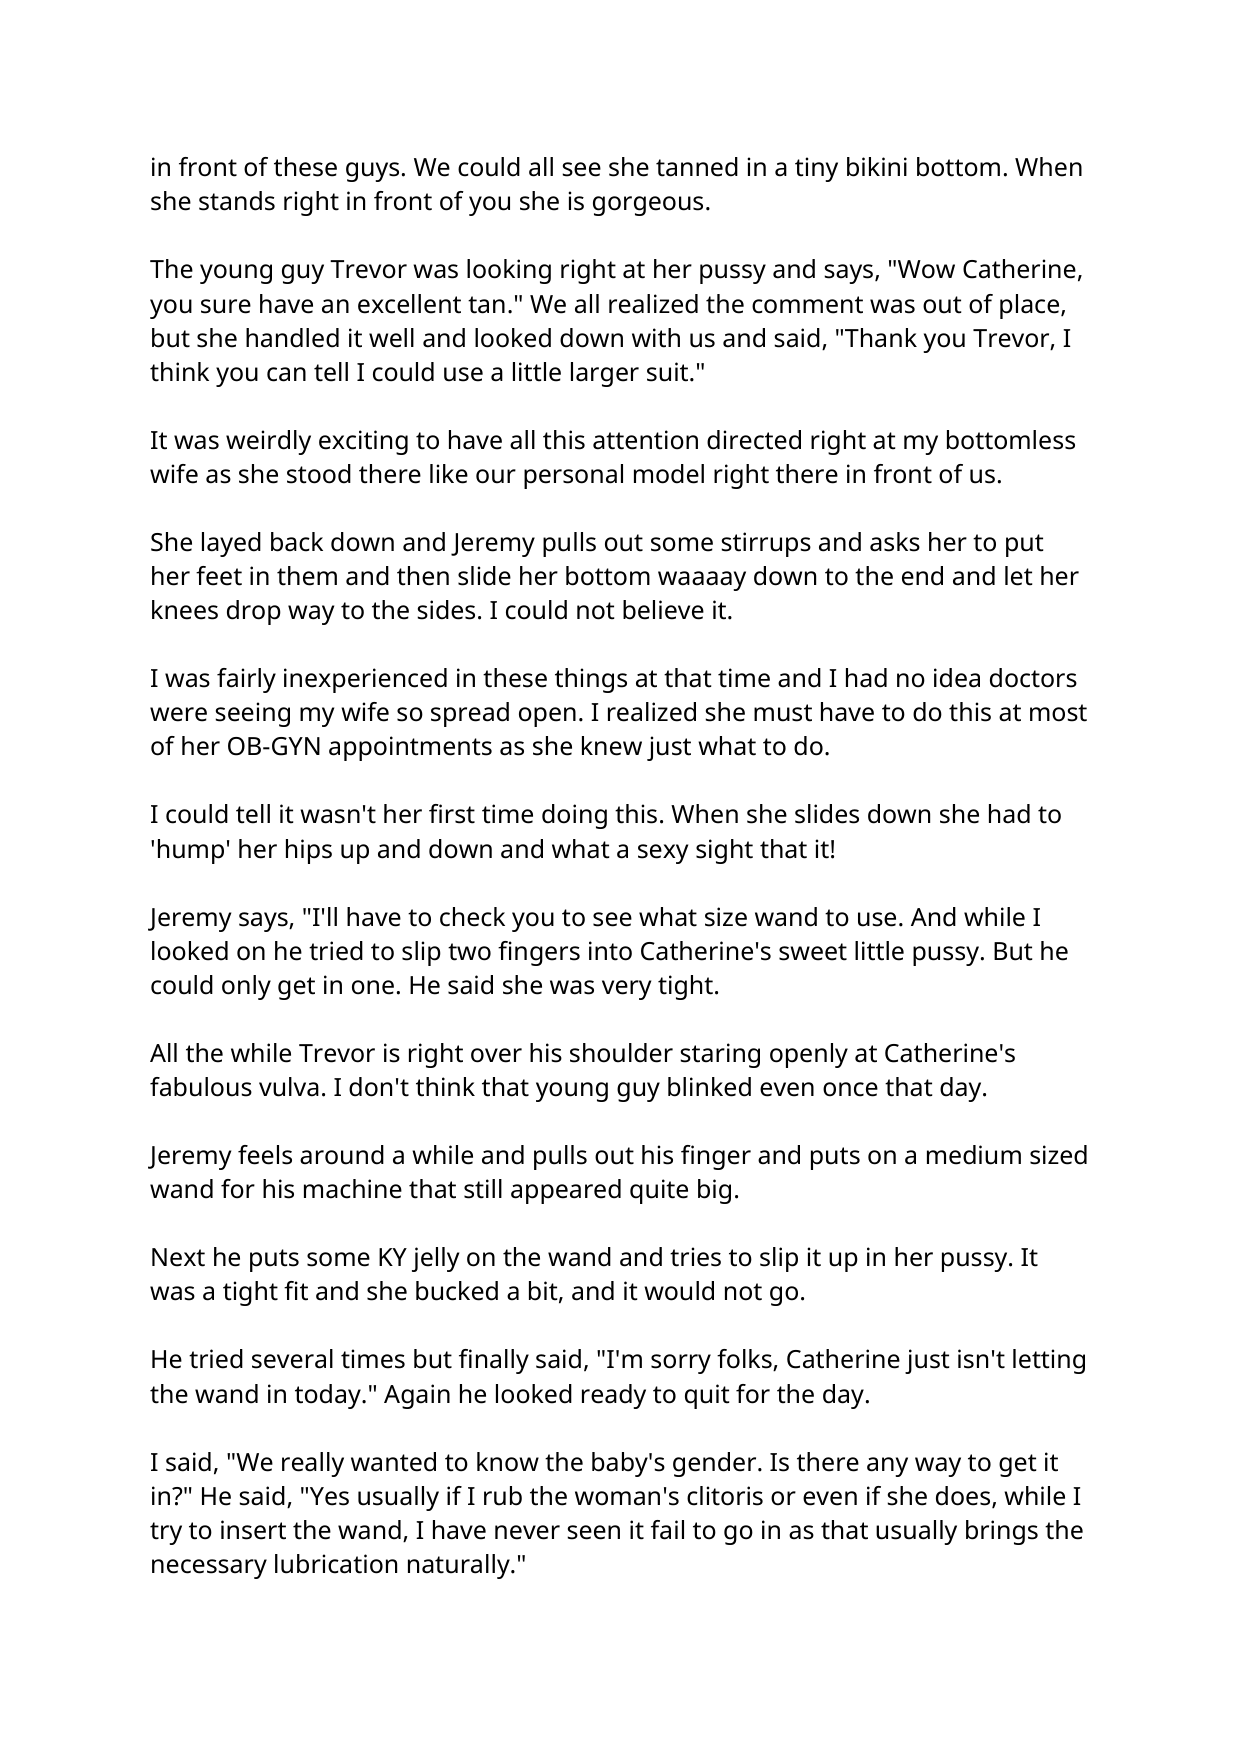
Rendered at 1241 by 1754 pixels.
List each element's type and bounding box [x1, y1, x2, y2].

text [150, 150, 1090, 1581]
